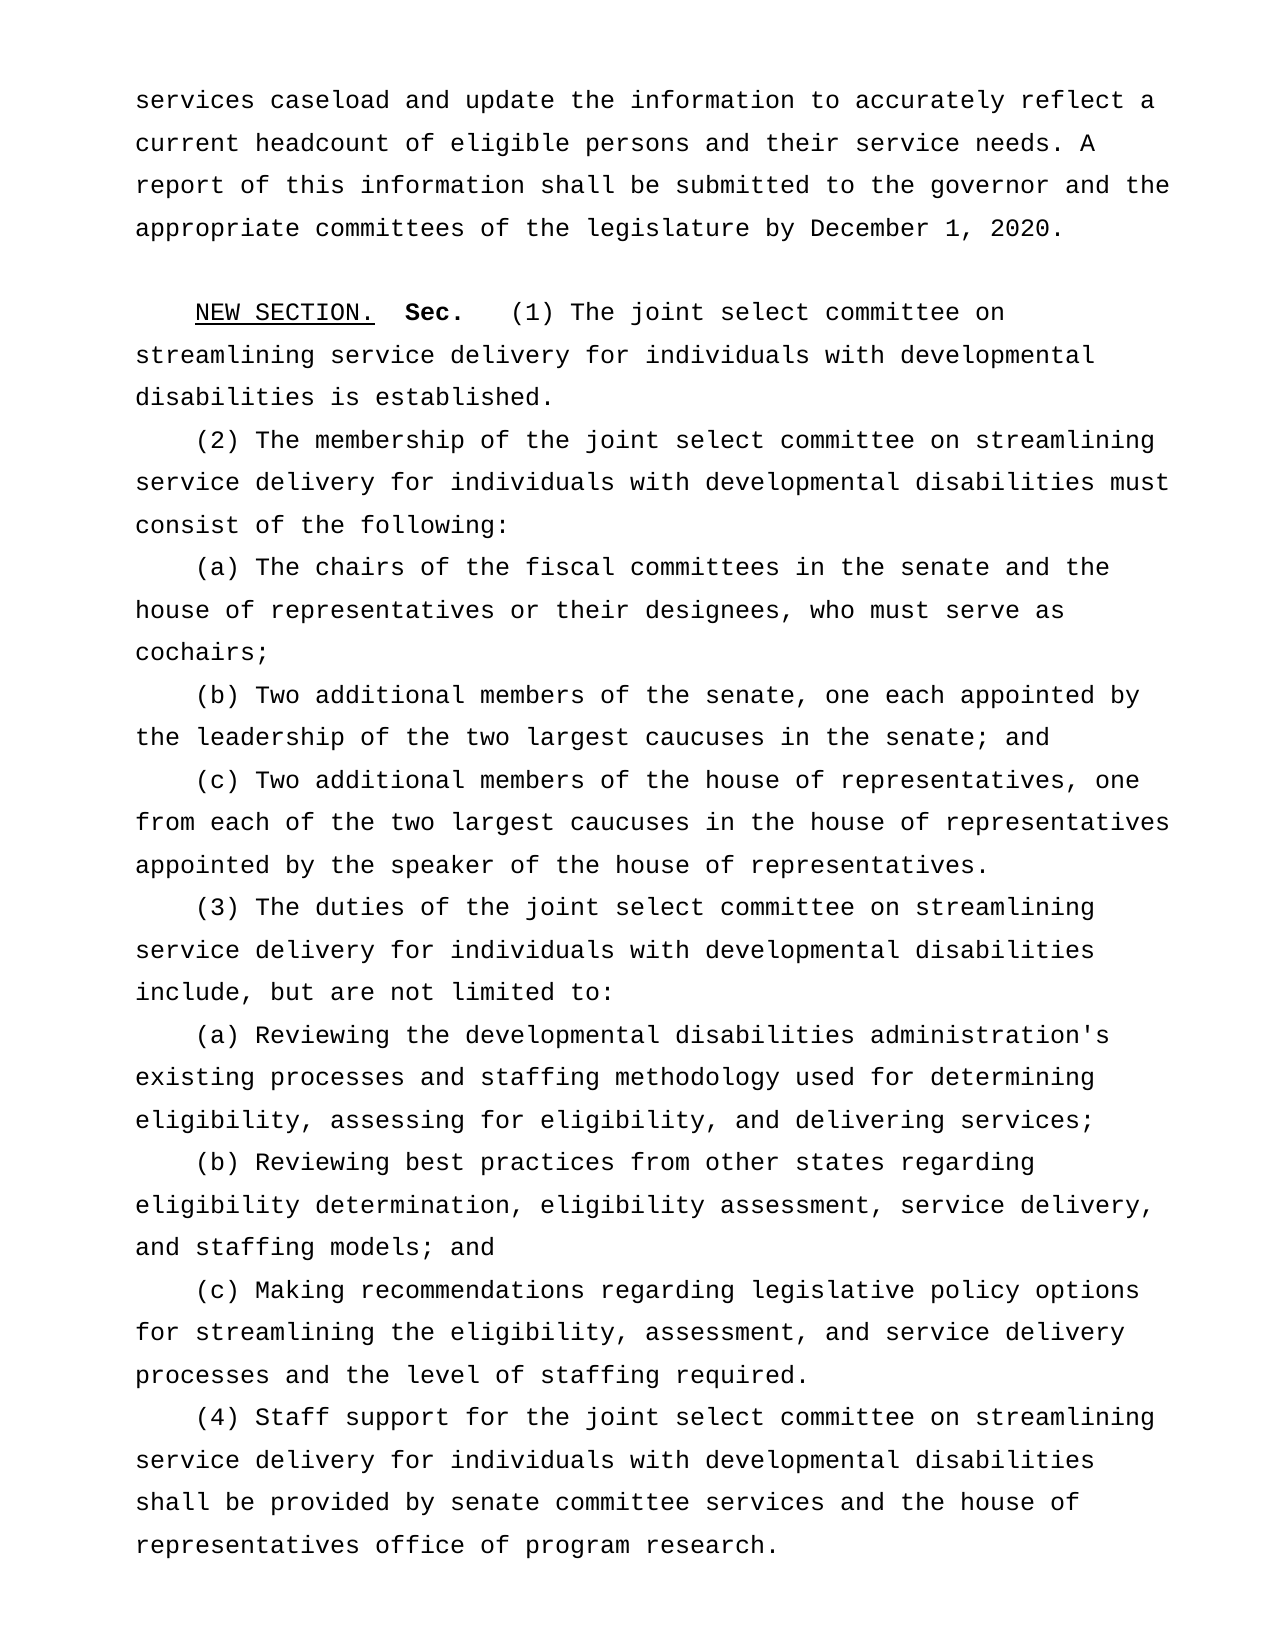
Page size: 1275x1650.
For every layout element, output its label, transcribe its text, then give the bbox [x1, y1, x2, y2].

text (b) Reviewing best practices from other states regarding eligibility determination, eligibility assessment, service delivery, and staffing models; and [135, 1137, 1170, 1264]
text (a) The chairs of the fiscal committees in the senate and the house of representatives or their designees, who must serve as cochairs; [135, 542, 1170, 669]
text NEW SECTION. Sec. (1) The joint select committee on streamlining service delivery for individuals with developmental disabilities is established. [135, 287, 1170, 414]
text (4) Staff support for the joint select committee on streamlining service delivery for individuals with developmental disabilities shall be provided by senate committee services and the house of representatives office of program research. [135, 1392, 1170, 1562]
text (c) Making recommendations regarding legislative policy options for streamlining the eligibility, assessment, and service delivery processes and the level of staffing required. [135, 1264, 1170, 1392]
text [135, 75, 1170, 245]
text (c) Two additional members of the house of representatives, one from each of the two largest caucuses in the house of representatives appointed by the speaker of the house of representatives. [135, 754, 1170, 882]
text (b) Two additional members of the senate, one each appointed by the leadership of the two largest caucuses in the senate; and [135, 669, 1170, 754]
text (2) The membership of the joint select committee on streamlining service delivery for individuals with developmental disabilities must consist of the following: [135, 414, 1170, 542]
text (3) The duties of the joint select committee on streamlining service delivery for individuals with developmental disabilities include, but are not limited to: [135, 882, 1170, 1009]
text (a) Reviewing the developmental disabilities administration's existing processes and staffing methodology used for determining eligibility, assessing for eligibility, and delivering services; [135, 1009, 1170, 1137]
